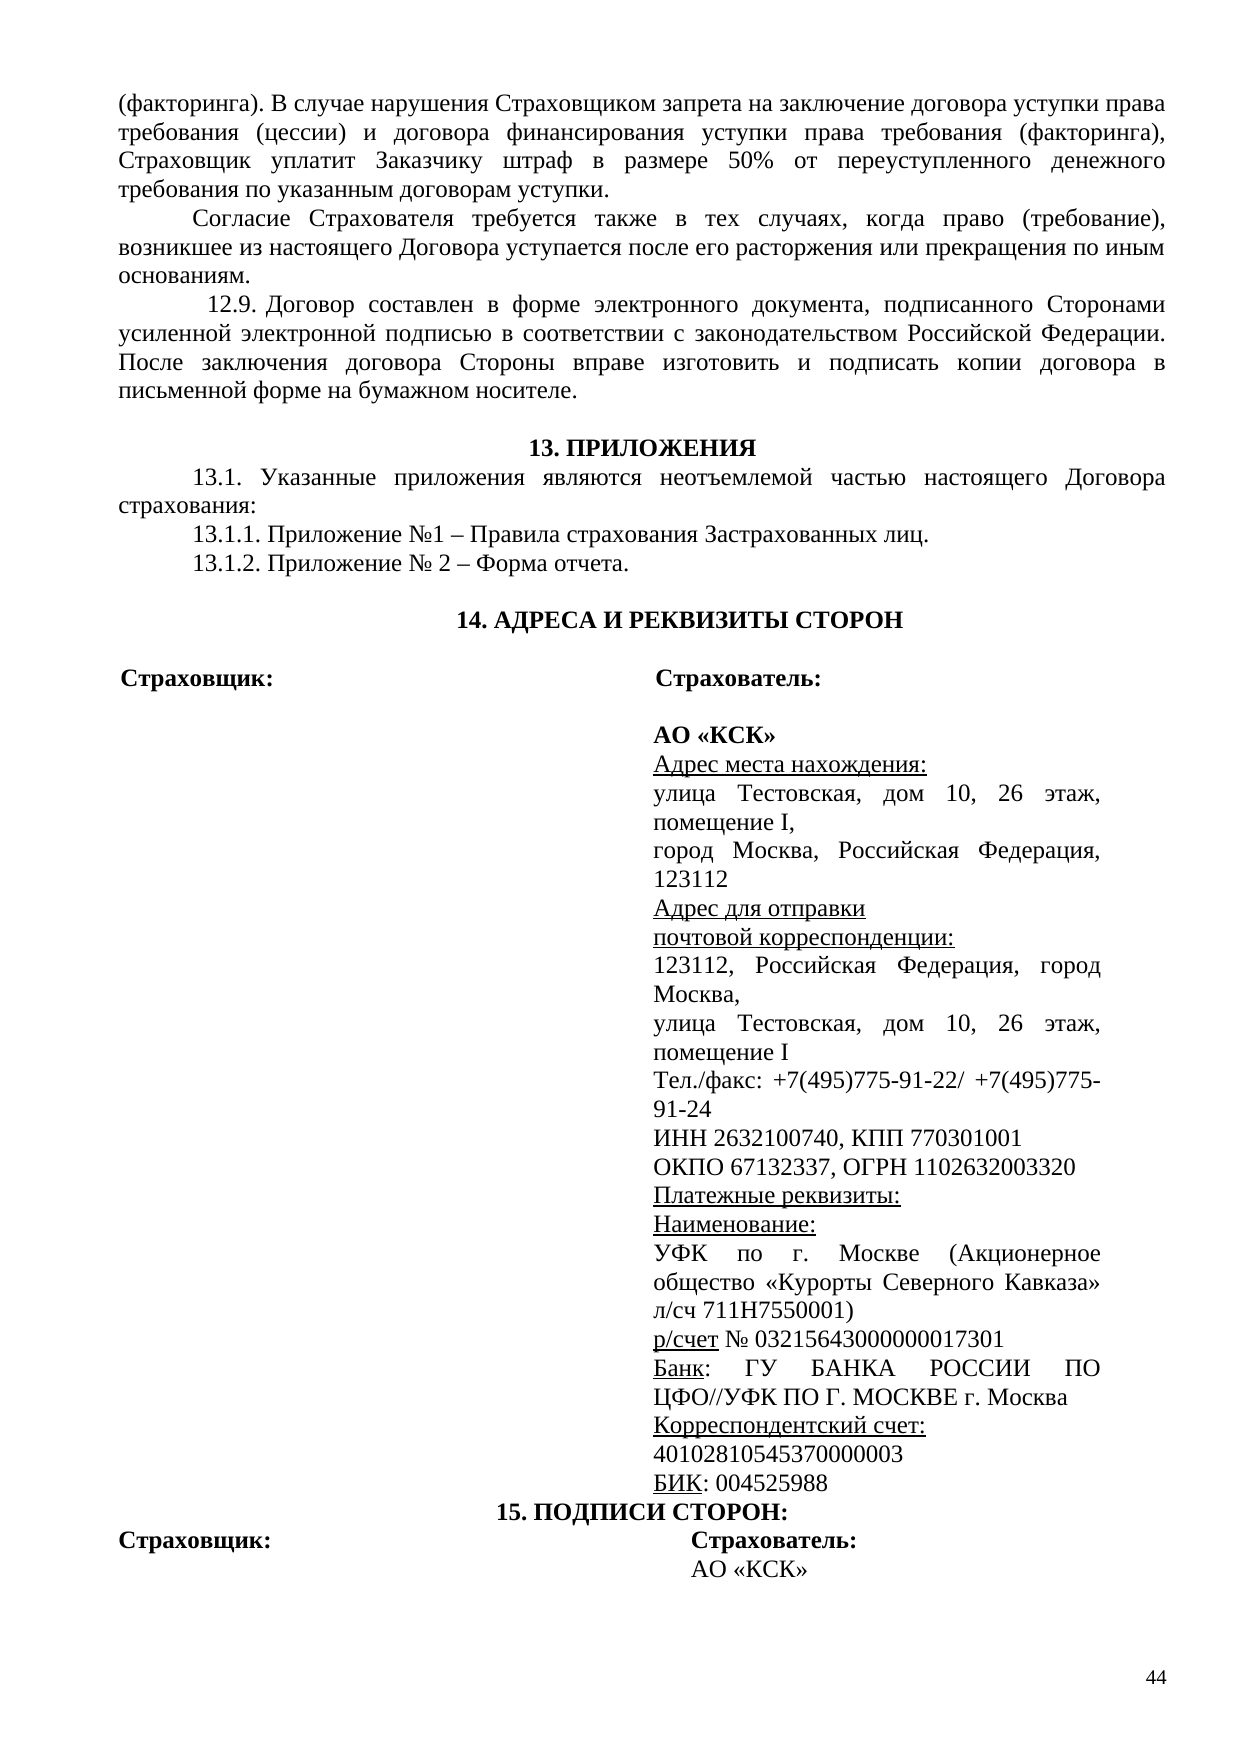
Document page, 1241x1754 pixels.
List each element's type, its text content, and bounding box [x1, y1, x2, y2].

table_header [679, 1525, 1134, 1640]
text Согласие Страхователя требуется также в тех случаях, когда право (требование), возникшее из настоящего Договора уступается после его расторжения или прекращения по иным основаниям. [118, 203, 1166, 289]
table_header Страховщик: [107, 663, 642, 1497]
text 13.1.2. Приложение № 2 – Форма отчета. [118, 548, 1166, 577]
text 13.1. Указанные приложения являются неотъемлемой частью настоящего Договора страхования: [118, 462, 1166, 519]
text 14. АДРЕСА И РЕКВИЗИТЫ СТОРОН [193, 605, 1166, 634]
text 13. ПРИЛОЖЕНИЯ [118, 433, 1166, 462]
text 15. ПОДПИСИ СТОРОН: [118, 1497, 1166, 1525]
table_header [107, 1525, 679, 1640]
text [118, 88, 1166, 203]
table_header Страхователь: АО «КСК» Адрес места нахождения: улица Тестовская, дом 10, 26 этаж, помещение I, город Москва, Российская Федерация, 123112 Адрес для отправки почтовой корреспонденции: 123112, Российская Федерация, город Москва, улица Тестовская, дом 10, 26 этаж, помещение I Тел./факс: +7(495)775-91-22/ +7(495)775-91-24 ИНН 2632100740, КПП 770301001 ОКПО 67132337, ОГРН 1102632003320 Платежные реквизиты: Наименование: УФК по г. Москве (Акционерное общество «Курорты Северного Кавказа» л/сч 711Н7550001) р/счет № 03215643000000017301 Банк: ГУ БАНКА РОССИИ ПО ЦФО//УФК ПО Г. МОСКВЕ г. Москва Корреспондентский счет: 40102810545370000003 БИК: 004525988 [642, 663, 1112, 1497]
text 13.1.1. Приложение №1 – Правила страхования Застрахованных лиц. [118, 519, 1166, 548]
text 12.9. Договор составлен в форме электронного документа, подписанного Сторонами усиленной электронной подписью в соответствии с законодательством Российской Федерации. После заключения договора Стороны вправе изготовить и подписать копии договора в письменной форме на бумажном носителе. [118, 289, 1166, 404]
